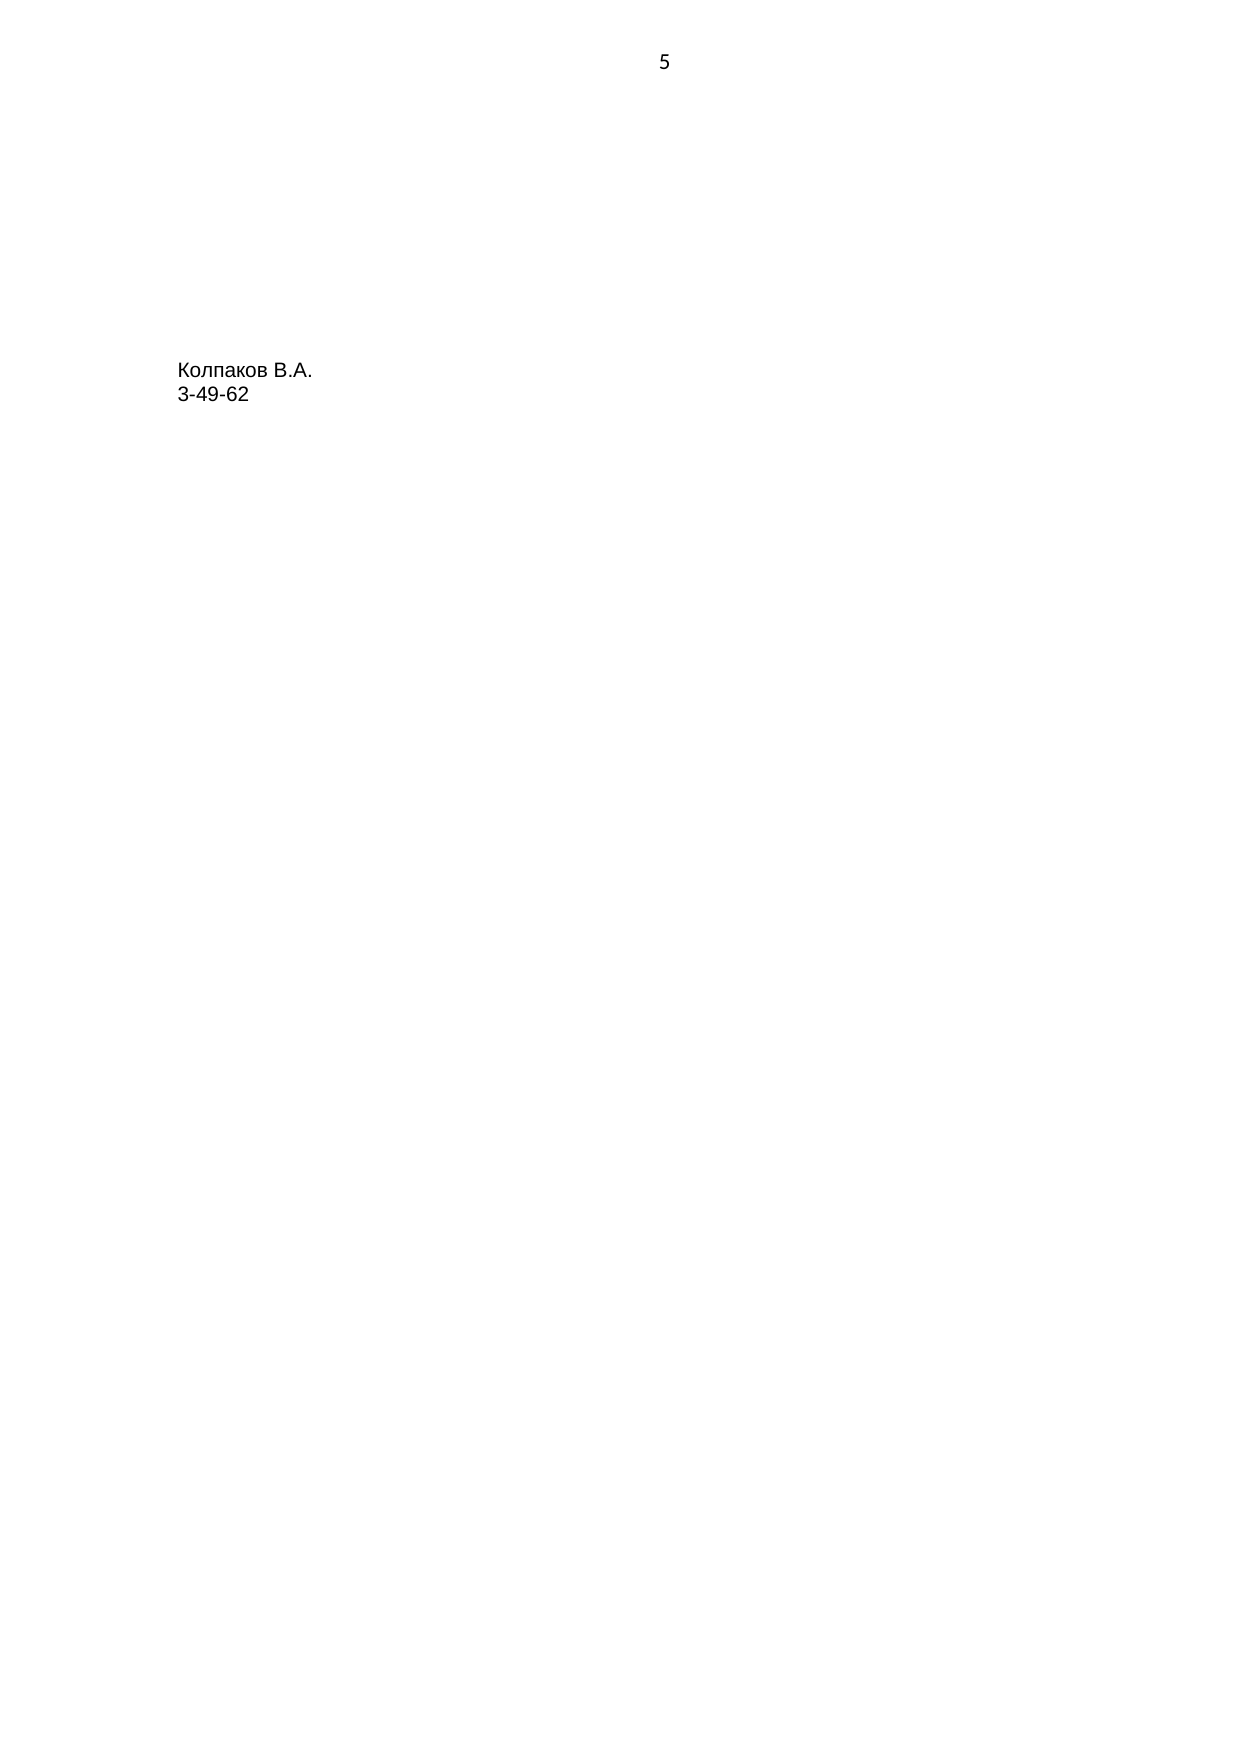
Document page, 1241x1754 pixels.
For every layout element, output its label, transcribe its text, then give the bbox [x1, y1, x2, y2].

text Колпаков В.А. [177, 358, 1152, 382]
text 3-49-62 [177, 382, 1152, 406]
